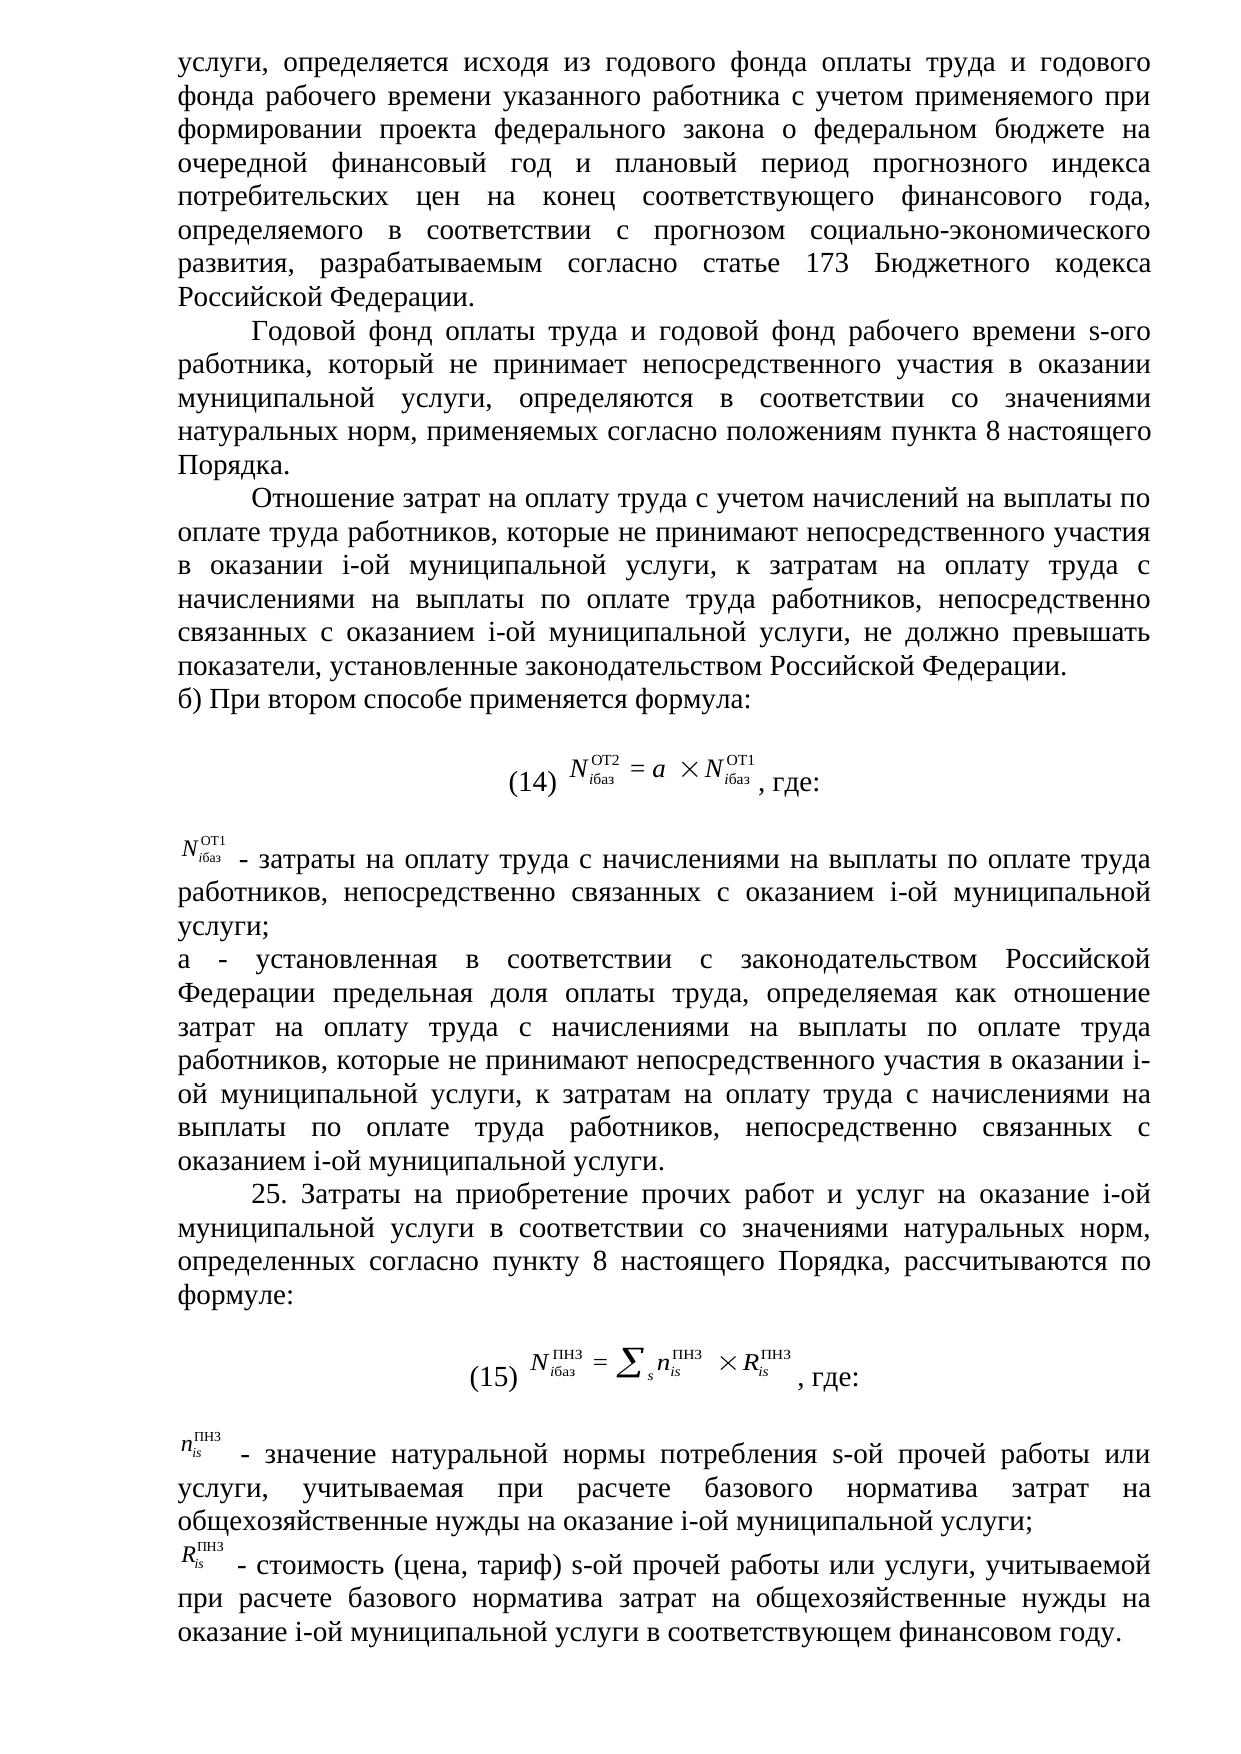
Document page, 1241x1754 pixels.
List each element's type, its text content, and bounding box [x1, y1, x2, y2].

text (15) , где: [177, 1344, 1152, 1392]
text - стоимость (цена, тариф) s-ой прочей работы или услуги, учитываемой при расчете базового норматива затрат на общехозяйственные нужды на оказание i-ой муниципальной услуги в соответствующем финансовом году. [177, 1537, 1152, 1648]
text б) При втором способе применяется формула: [177, 682, 1152, 715]
text Годовой фонд оплаты труда и годовой фонд рабочего времени s-ого работника, который не принимает непосредственного участия в оказании муниципальной услуги, определяются в соответствии со значениями натуральных норм, применяемых согласно положениям пункта 8 настоящего Порядка. [177, 313, 1152, 480]
text (14) , где: [177, 749, 1152, 797]
text - значение натуральной нормы потребления s-ой прочей работы или услуги, учитываемая при расчете базового норматива затрат на общехозяйственные нужды на оказание i-ой муниципальной услуги; [177, 1426, 1152, 1537]
text - затраты на оплату труда с начислениями на выплаты по оплате труда работников, непосредственно связанных с оказанием i-ой муниципальной услуги; [177, 831, 1152, 942]
text 25. Затраты на приобретение прочих работ и услуг на оказание i-ой муниципальной услуги в соответствии со значениями натуральных норм, определенных согласно пункту 8 настоящего Порядка, рассчитываются по формуле: [177, 1176, 1152, 1311]
text a - установленная в соответствии с законодательством Российской Федерации предельная доля оплаты труда, определяемая как отношение затрат на оплату труда с начислениями на выплаты по оплате труда работников, которые не принимают непосредственного участия в оказании i-ой муниципальной услуги, к затратам на оплату труда с начислениями на выплаты по оплате труда работников, непосредственно связанных с оказанием i-ой муниципальной услуги. [177, 942, 1152, 1176]
text Отношение затрат на оплату труда с учетом начислений на выплаты по оплате труда работников, которые не принимают непосредственного участия в оказании i-ой муниципальной услуги, к затратам на оплату труда с начислениями на выплаты по оплате труда работников, непосредственно связанных с оказанием i-ой муниципальной услуги, не должно превышать показатели, установленные законодательством Российской Федерации. [177, 480, 1152, 682]
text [177, 44, 1152, 313]
